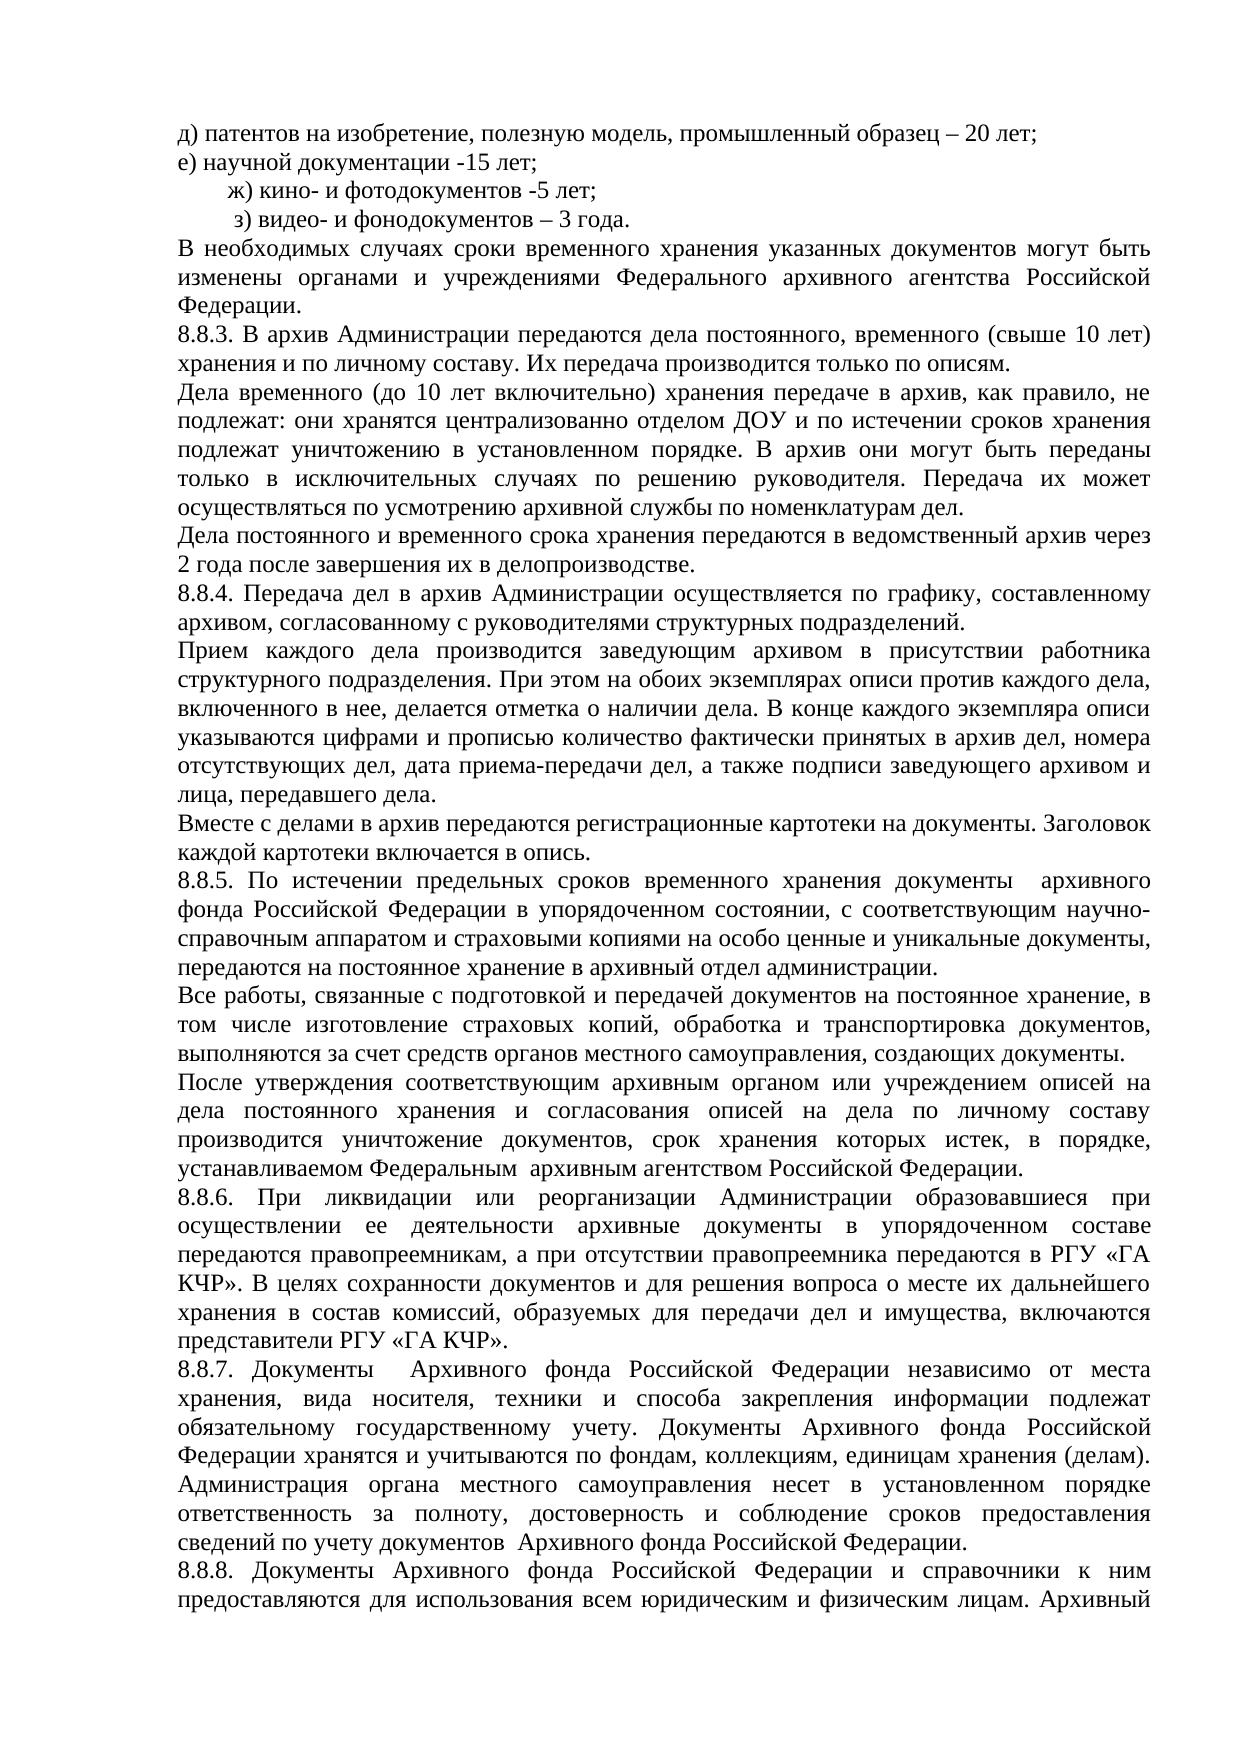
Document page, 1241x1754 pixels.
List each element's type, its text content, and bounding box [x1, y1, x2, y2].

text 8.8.4. Передача дел в архив Администрации осуществляется по графику, составленному архивом, согласованному с руководителями структурных подразделений. [177, 578, 1152, 636]
text 8.8.6. При ликвидации или реорганизации Администрации образовавшиеся при осуществлении ее деятельности архивные документы в упорядоченном составе передаются правопреемникам, а при отсутствии правопреемника передаются в РГУ «ГА КЧР». В целях сохранности документов и для решения вопроса о месте их дальнейшего хранения в состав комиссий, образуемых для передачи дел и имущества, включаются представители РГУ «ГА КЧР». [177, 1182, 1152, 1354]
text Дела постоянного и временного срока хранения передаются в ведомственный архив через 2 года после завершения их в делопроизводстве. [177, 521, 1152, 578]
text Прием каждого дела производится заведующим архивом в присутствии работника структурного подразделения. При этом на обоих экземплярах описи против каждого дела, включенного в нее, делается отметка о наличии дела. В конце каждого экземпляра описи указываются цифрами и прописью количество фактически принятых в архив дел, номера отсутствующих дел, дата приема-передачи дел, а также подписи заведующего архивом и лица, передавшего дела. [177, 636, 1152, 808]
text Дела временного (до 10 лет включительно) хранения передаче в архив, как правило, не подлежат: они хранятся централизованно отделом ДОУ и по истечении сроков хранения подлежат уничтожению в установленном порядке. В архив они могут быть переданы только в исключительных случаях по решению руководителя. Передача их может осуществляться по усмотрению архивной службы по номенклатурам дел. [177, 377, 1152, 521]
text д) патентов на изобретение, полезную модель, промышленный образец – 20 лет; [177, 118, 1152, 147]
text 8.8.7. Документы Архивного фонда Российской Федерации независимо от места хранения, вида носителя, техники и способа закрепления информации подлежат обязательному государственному учету. Документы Архивного фонда Российской Федерации хранятся и учитываются по фондам, коллекциям, единицам хранения (делам). Администрация органа местного самоуправления несет в установленном порядке ответственность за полноту, достоверность и соблюдение сроков предоставления сведений по учету документов Архивного фонда Российской Федерации. [177, 1354, 1152, 1556]
text 8.8.3. В архив Администрации передаются дела постоянного, временного (свыше 10 лет) хранения и по личному составу. Их передача производится только по описям. [177, 319, 1152, 377]
text 8.8.5. По истечении предельных сроков временного хранения документы архивного фонда Российской Федерации в упорядоченном состоянии, с соответствующим научно-справочным аппаратом и страховыми копиями на особо ценные и уникальные документы, передаются на постоянное хранение в архивный отдел администрации. [177, 866, 1152, 981]
text Все работы, связанные с подготовкой и передачей документов на постоянное хранение, в том числе изготовление страховых копий, обработка и транспортировка документов, выполняются за счет средств органов местного самоуправления, создающих документы. [177, 981, 1152, 1067]
text После утверждения соответствующим архивным органом или учреждением описей на дела постоянного хранения и согласования описей на дела по личному составу производится уничтожение документов, срок хранения которых истек, в порядке, устанавливаемом Федеральным архивным агентством Российской Федерации. [177, 1067, 1152, 1182]
text з) видео- и фонодокументов – 3 года. [177, 204, 1152, 233]
text ж) кино- и фотодокументов -5 лет; [177, 176, 1152, 204]
text Вместе с делами в архив передаются регистрационные картотеки на документы. Заголовок каждой картотеки включается в опись. [177, 808, 1152, 866]
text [177, 1556, 1152, 1613]
text е) научной документации -15 лет; [177, 147, 1152, 176]
text В необходимых случаях сроки временного хранения указанных документов могут быть изменены органами и учреждениями Федерального архивного агентства Российской Федерации. [177, 233, 1152, 319]
